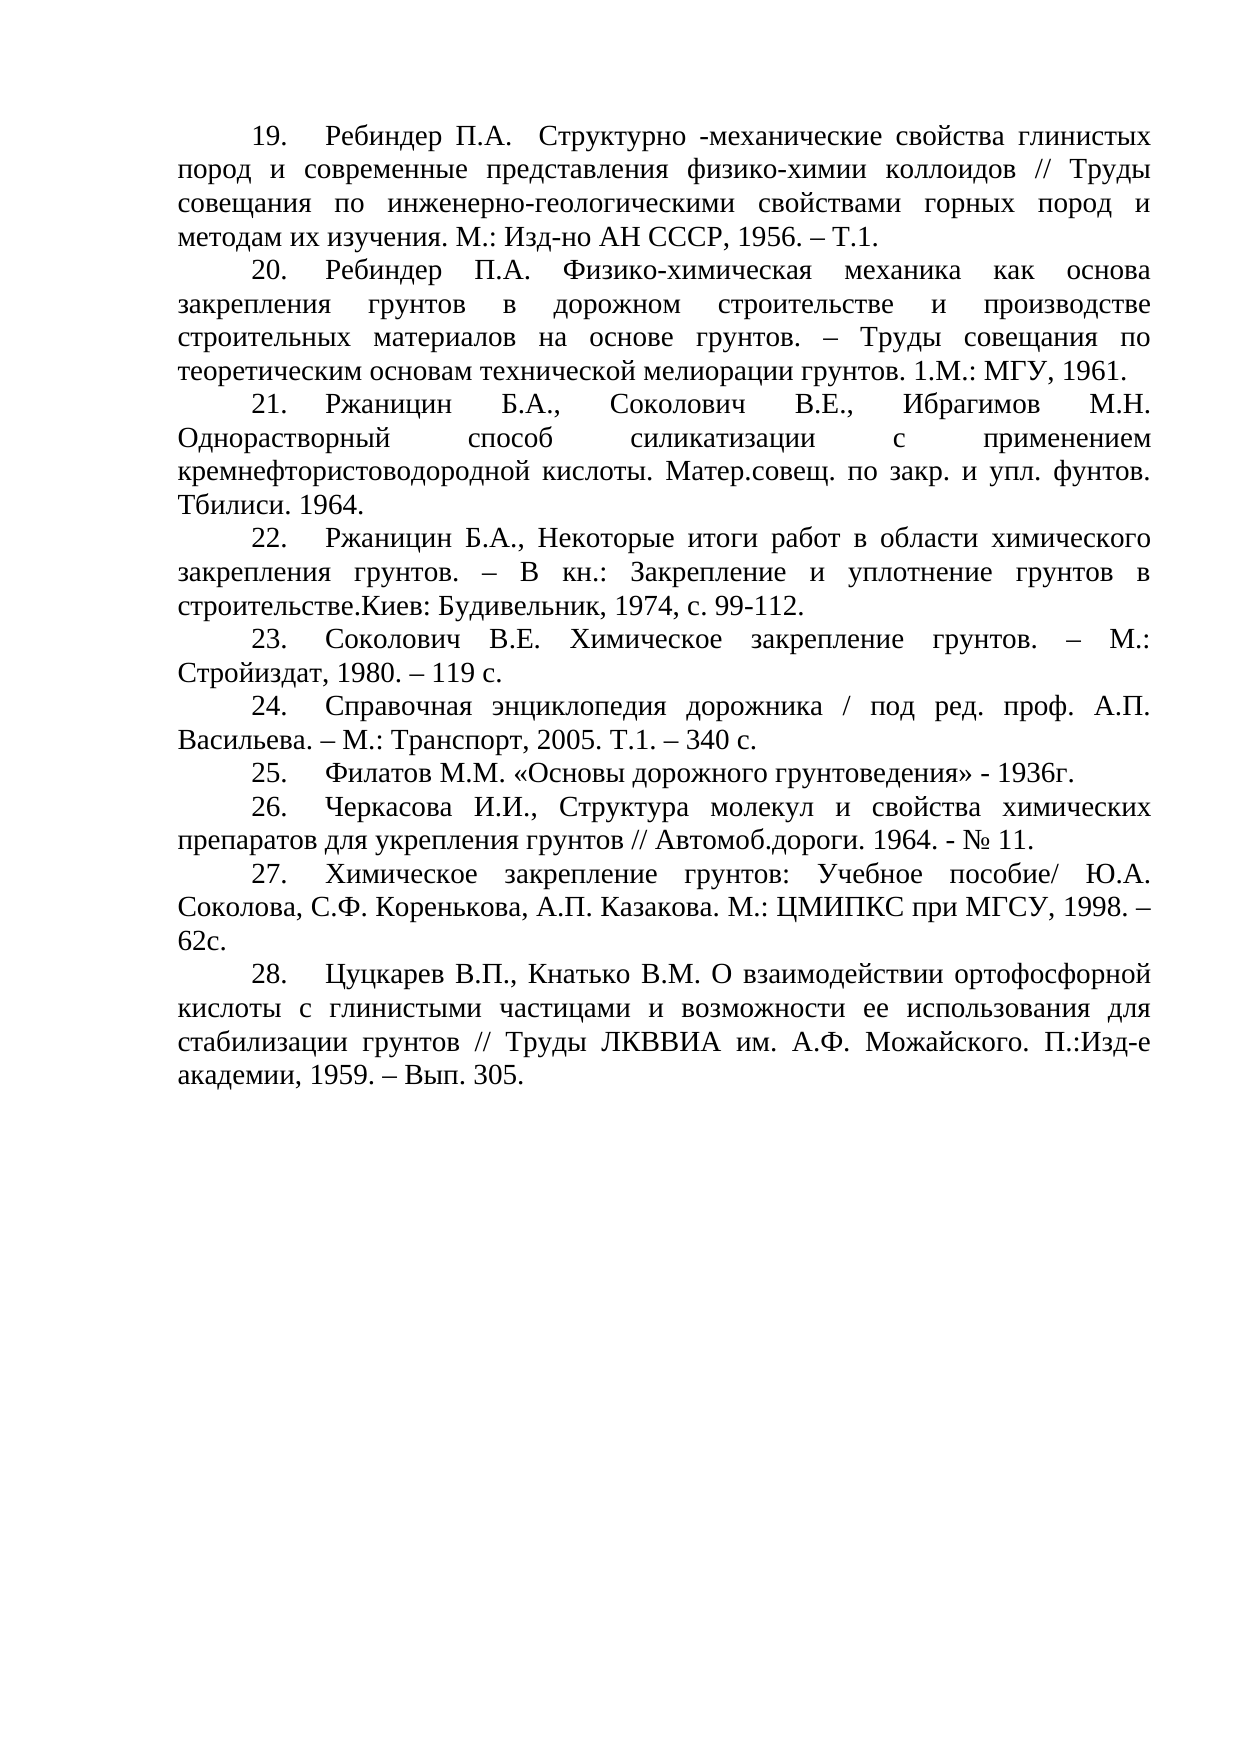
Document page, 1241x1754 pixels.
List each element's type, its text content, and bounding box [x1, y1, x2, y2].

text 27. Химическое закрепление грунтов: Учебное пособие/ Ю.А. Соколова, С.Ф. Коренькова, А.П. Казакова. М.: ЦМИПКС при МГСУ, 1998. – 62с. [177, 856, 1152, 957]
text 28. Цуцкарев В.П., Кнатько В.М. О взаимодействии ортофосфорной кислоты с глинистыми частицами и возможности ее использования для стабилизации грунтов // Труды ЛКВВИА им. А.Ф. Можайского. П.:Изд-е академии, 1959. – Вып. 305. [177, 957, 1152, 1091]
text 23. Соколович В.Е. Химическое закрепление грунтов. – М.: Стройиздат, 1980. – 119 с. [177, 621, 1152, 688]
text 24. Справочная энциклопедия дорожника / под ред. проф. А.П. Васильева. – М.: Транспорт, 2005. Т.1. – 340 с. [177, 688, 1152, 755]
text 19. Ребиндер П.А. Структурно -механические свойства глинистых пород и современные представления физико-химии коллоидов // Труды совещания по инженерно-геологическими свойствами горных пород и методам их изучения. М.: Изд-но АН СССР, 1956. – Т.1. [177, 118, 1152, 252]
text 26. Черкасова И.И., Структура молекул и свойства химических препаратов для укрепления грунтов // Автомоб.дороги. 1964. - № 11. [177, 789, 1152, 856]
text 21. Ржаницин Б.А., Соколович В.Е., Ибрагимов М.Н. Однорастворный способ силикатизации с применением кремнефтористоводородной кислоты. Матер.совещ. по закр. и упл. фунтов. Тбилиси. 1964. [177, 386, 1152, 521]
text 25. Филатов М.М. «Основы дорожного грунтоведения» - 1936г. [177, 755, 1152, 789]
text 20. Ребиндер П.А. Физико-химическая механика как основа закрепления грунтов в дорожном строительстве и производстве строительных материалов на основе грунтов. – Труды совещания по теоретическим основам технической мелиорации грунтов. 1.М.: МГУ, 1961. [177, 252, 1152, 386]
text 22. Ржаницин Б.А., Некоторые итоги работ в области химического закрепления грунтов. – В кн.: Закрепление и уплотнение грунтов в строительстве.Киев: Будивельник, 1974, с. 99-112. [177, 521, 1152, 621]
